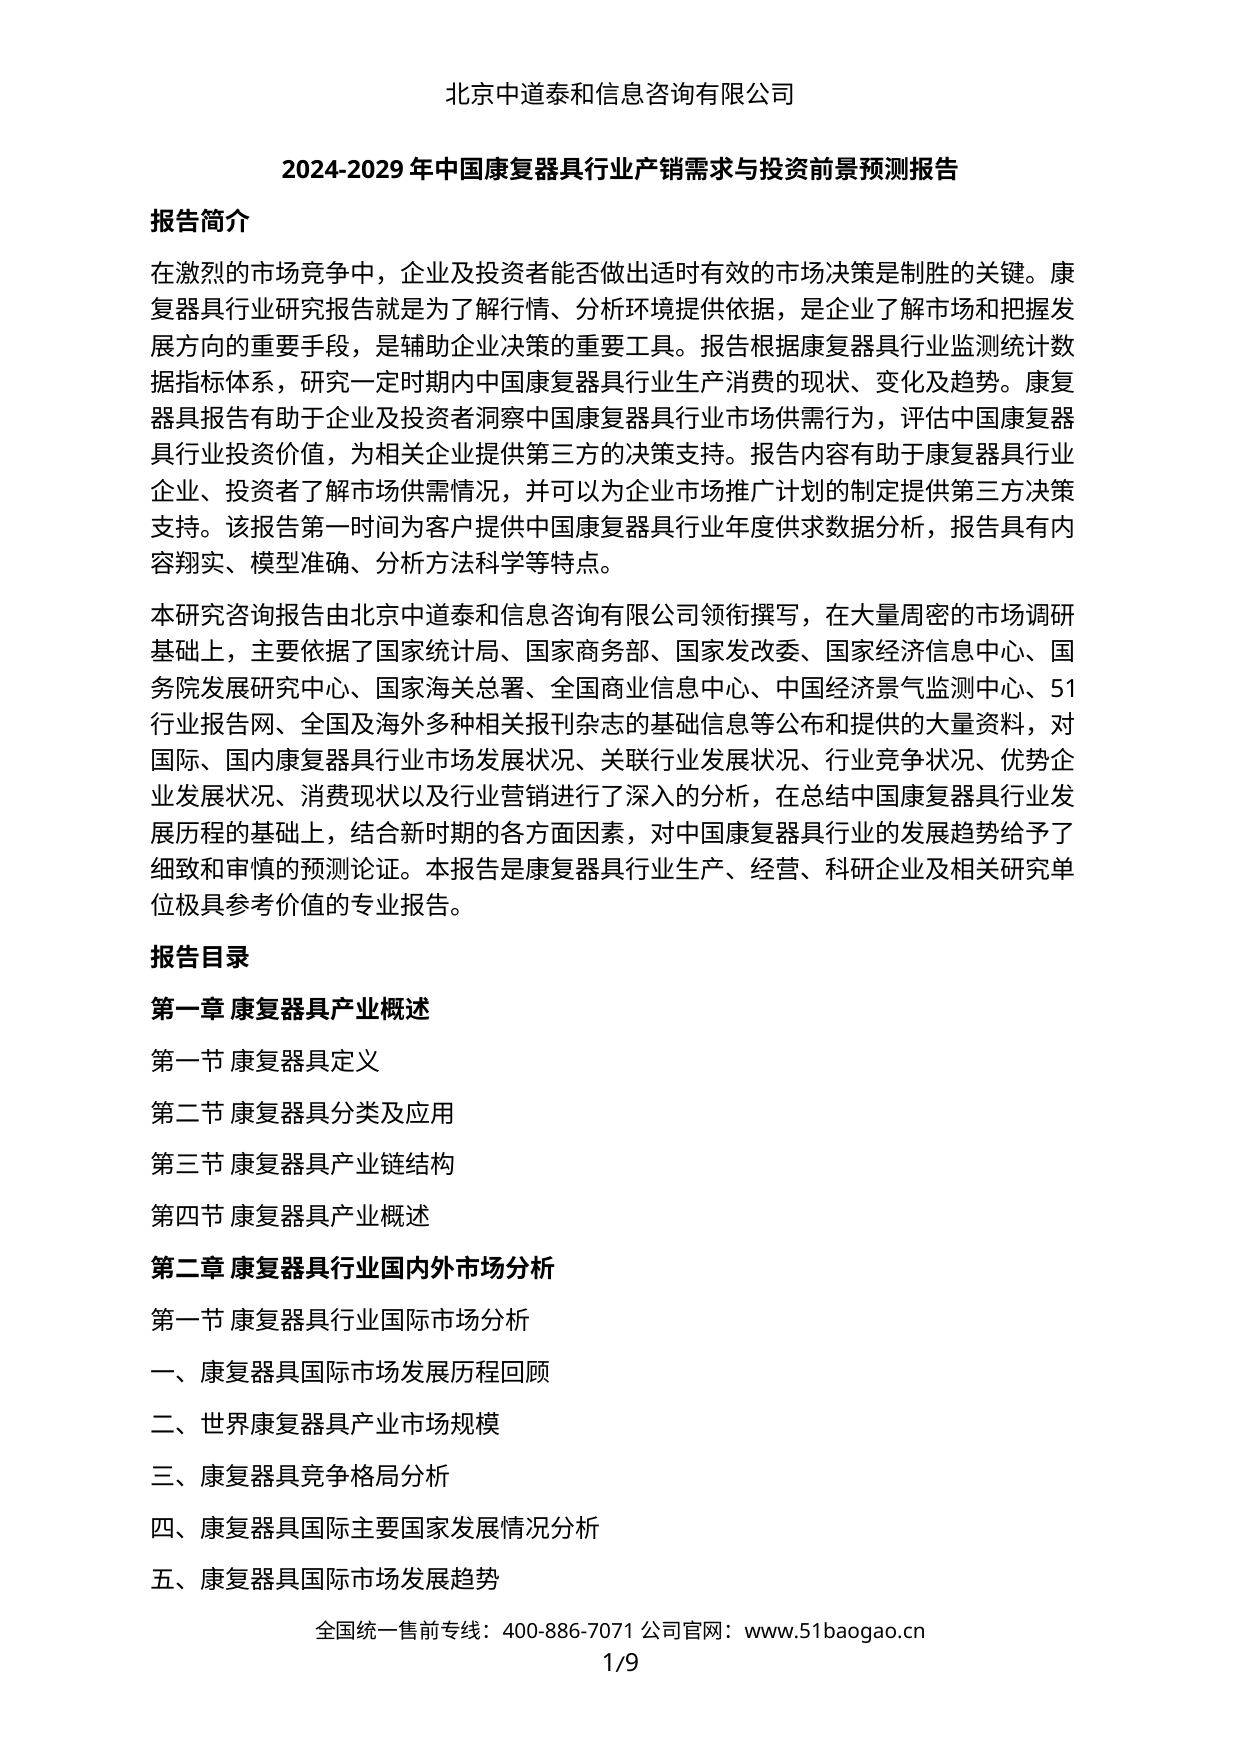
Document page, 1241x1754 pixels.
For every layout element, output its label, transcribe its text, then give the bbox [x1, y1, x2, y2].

text 本研究咨询报告由北京中道泰和信息咨询有限公司领衔撰写，在大量周密的市场调研基础上，主要依据了国家统计局、国家商务部、国家发改委、国家经济信息中心、国务院发展研究中心、国家海关总署、全国商业信息中心、中国经济景气监测中心、51行业报告网、全国及海外多种相关报刊杂志的基础信息等公布和提供的大量资料，对国际、国内康复器具行业市场发展状况、关联行业发展状况、行业竞争状况、优势企业发展状况、消费现状以及行业营销进行了深入的分析，在总结中国康复器具行业发展历程的基础上，结合新时期的各方面因素，对中国康复器具行业的发展趋势给予了细致和审慎的预测论证。本报告是康复器具行业生产、经营、科研企业及相关研究单位极具参考价值的专业报告。 [150, 596, 1090, 922]
text 五、康复器具国际市场发展趋势 [150, 1560, 1090, 1596]
text 第一章 康复器具产业概述 [150, 989, 1090, 1026]
text 一、康复器具国际市场发展历程回顾 [150, 1352, 1090, 1389]
text 第二节 康复器具分类及应用 [150, 1093, 1090, 1129]
text 第一节 康复器具行业国际市场分析 [150, 1301, 1090, 1337]
text 第一节 康复器具定义 [150, 1041, 1090, 1077]
text 在激烈的市场竞争中，企业及投资者能否做出适时有效的市场决策是制胜的关键。康复器具行业研究报告就是为了解行情、分析环境提供依据，是企业了解市场和把握发展方向的重要手段，是辅助企业决策的重要工具。报告根据康复器具行业监测统计数据指标体系，研究一定时期内中国康复器具行业生产消费的现状、变化及趋势。康复器具报告有助于企业及投资者洞察中国康复器具行业市场供需行为，评估中国康复器具行业投资价值，为相关企业提供第三方的决策支持。报告内容有助于康复器具行业企业、投资者了解市场供需情况，并可以为企业市场推广计划的制定提供第三方决策支持。该报告第一时间为客户提供中国康复器具行业年度供求数据分析，报告具有内容翔实、模型准确、分析方法科学等特点。 [150, 254, 1090, 580]
text 报告简介 [150, 202, 1090, 238]
text 第四节 康复器具产业概述 [150, 1197, 1090, 1233]
text 报告目录 [150, 937, 1090, 974]
text 四、康复器具国际主要国家发展情况分析 [150, 1508, 1090, 1544]
text 第三节 康复器具产业链结构 [150, 1145, 1090, 1181]
text 三、康复器具竞争格局分析 [150, 1456, 1090, 1492]
text 二、世界康复器具产业市场规模 [150, 1404, 1090, 1441]
text 第二章 康复器具行业国内外市场分析 [150, 1249, 1090, 1285]
text 2024-2029年中国康复器具行业产销需求与投资前景预测报告 [150, 150, 1090, 186]
